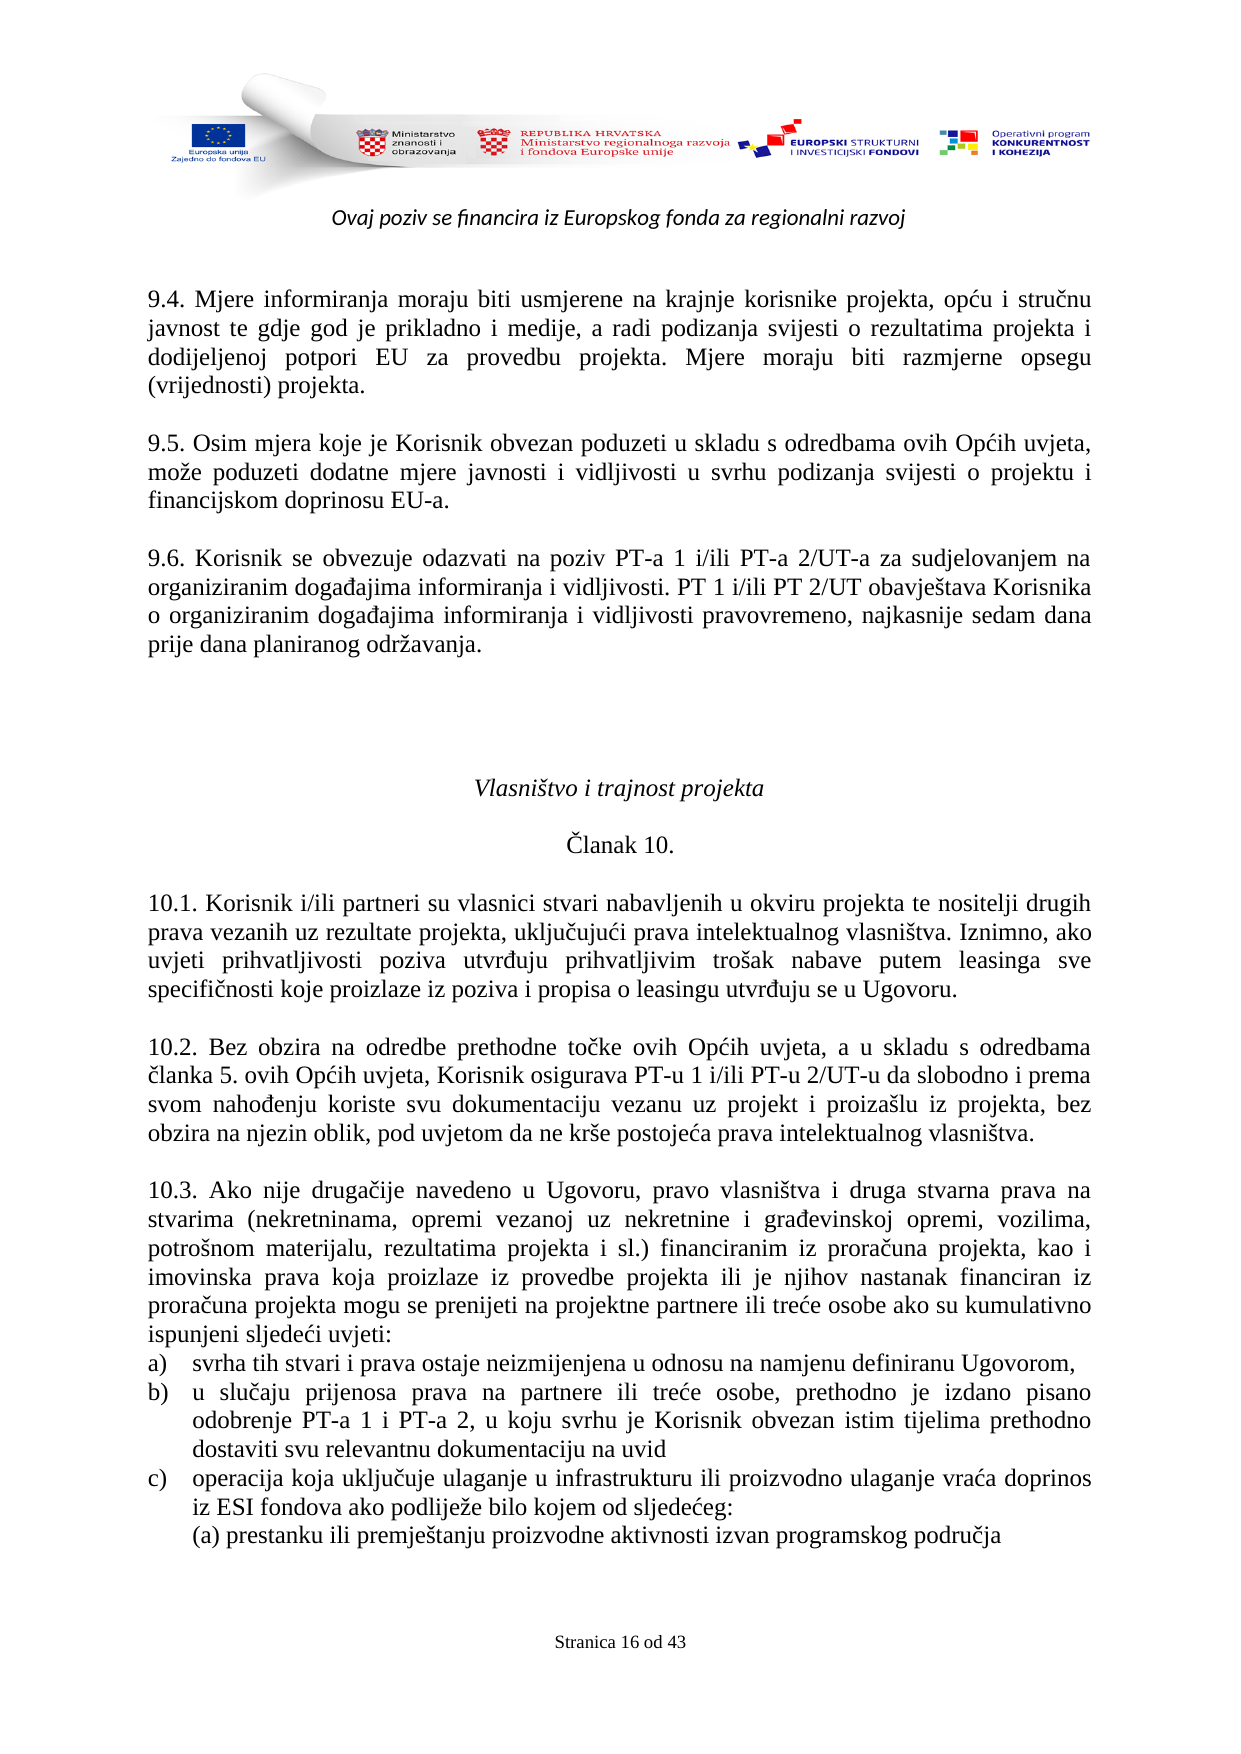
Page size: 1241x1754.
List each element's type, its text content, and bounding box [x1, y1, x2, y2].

text 9.6. Korisnik se obvezuje odazvati na poziv PT-a 1 i/ili PT-a 2/UT-a za sudjelovanjem na organiziranim događajima informiranja i vidljivosti. PT 1 i/ili PT 2/UT obavještava Korisnika o organiziranim događajima informiranja i vidljivosti pravovremeno, najkasnije sedam dana prije dana planiranog održavanja. [148, 543, 1092, 658]
text 10.3. Ako nije drugačije navedeno u Ugovoru, pravo vlasništva i druga stvarna prava na stvarima (nekretninama, opremi vezanoj uz nekretnine i građevinskoj opremi, vozilima, potrošnom materijalu, rezultatima projekta i sl.) financiranim iz proračuna projekta, kao i imovinska prava koja proizlaze iz provedbe projekta ili je njihov nastanak financiran iz proračuna projekta mogu se prenijeti na projektne partnere ili treće osobe ako su kumulativno ispunjeni sljedeći uvjeti: [148, 1175, 1092, 1348]
text 10.2. Bez obzira na odredbe prethodne točke ovih Općih uvjeta, a u skladu s odredbama članka 5. ovih Općih uvjeta, Korisnik osigurava PT-u 1 i/ili PT-u 2/UT-u da slobodno i prema svom nahođenju koriste svu dokumentaciju vezanu uz projekt i proizašlu iz projekta, bez obzira na njezin oblik, pod uvjetom da ne krše postojeća prava intelektualnog vlasništva. [148, 1032, 1092, 1147]
text 10.1. Korisnik i/ili partneri su vlasnici stvari nabavljenih u okviru projekta te nositelji drugih prava vezanih uz rezultate projekta, uključujući prava intelektualnog vlasništva. Iznimno, ako uvjeti prihvatljivosti poziva utvrđuju prihvatljivim trošak nabave putem leasinga sve specifičnosti koje proizlaze iz poziva i propisa o leasingu utvrđuju se u Ugovoru. [148, 888, 1092, 1003]
text Članak 10. [148, 830, 1092, 859]
text Vlasništvo i trajnost projekta [148, 773, 1092, 802]
text 9.5. Osim mjera koje je Korisnik obvezan poduzeti u skladu s odredbama ovih Općih uvjeta, može poduzeti dodatne mjere javnosti i vidljivosti u svrhu podizanja svijesti o projektu i financijskom doprinosu EU-a. [148, 428, 1092, 514]
picture [147, 73, 1093, 203]
text 9.4. Mjere informiranja moraju biti usmjerene na krajnje korisnike projekta, opću i stručnu javnost te gdje god je prikladno i medije, a radi podizanja svijesti o rezultatima projekta i dodijeljenoj potpori EU za provedbu projekta. Mjere moraju biti razmjerne opsegu (vrijednosti) projekta. [148, 284, 1092, 399]
text (a) prestanku ili premještanju proizvodne aktivnosti izvan programskog područja [192, 1520, 1092, 1549]
list svrha tih stvari i prava ostaje neizmijenjena u odnosu na namjenu definiranu Ugovorom, [148, 1348, 1092, 1377]
list u slučaju prijenosa prava na partnere ili treće osobe, prethodno je izdano pisano odobrenje PT-a 1 i PT-a 2, u koju svrhu je Korisnik obvezan istim tijelima prethodno dostaviti svu relevantnu dokumentaciju na uvid [148, 1377, 1092, 1463]
list operacija koja uključuje ulaganje u infrastrukturu ili proizvodno ulaganje vraća doprinos iz ESI fondova ako podliježe bilo kojem od sljedećeg: [148, 1463, 1092, 1520]
